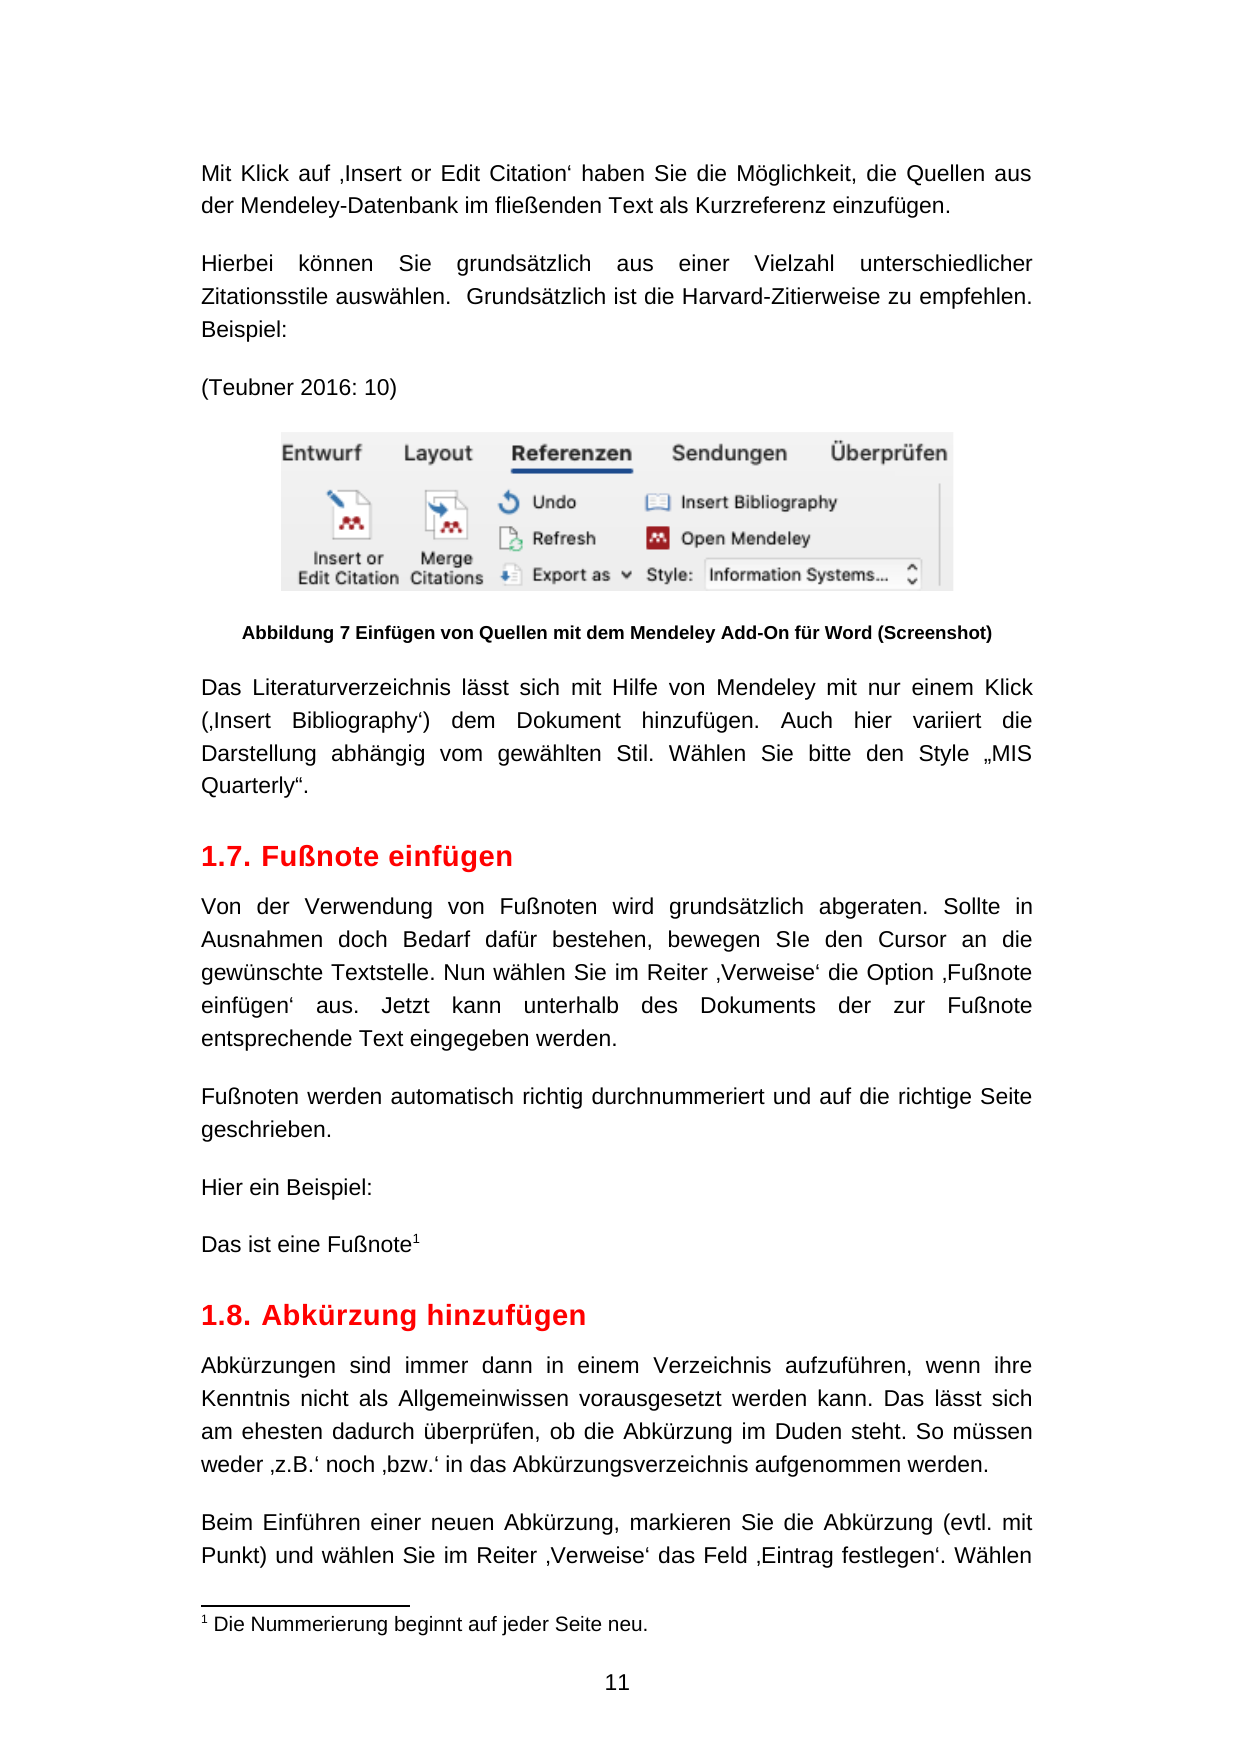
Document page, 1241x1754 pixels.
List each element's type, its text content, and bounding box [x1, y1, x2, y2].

text Abbildung 7 Einfügen von Quellen mit dem Mendeley Add-On für Word (Screenshot) [201, 622, 1033, 643]
text Hier ein Beispiel: [201, 1173, 1033, 1200]
text Hierbei können Sie grundsätzlich aus einer Vielzahl unterschiedlicher Zitationsstile auswählen. Grundsätzlich ist die Harvard-Zitierweise zu empfehlen. Beispiel: [201, 250, 1033, 342]
text Fußnoten werden automatisch richtig durchnummeriert und auf die richtige Seite geschrieben. [201, 1083, 1033, 1142]
text (Teubner 2016: 10) [201, 374, 1033, 400]
text Mit Klick auf ‚Insert or Edit Citation‘ haben Sie die Möglichkeit, die Quellen aus der Mendeley-Datenbank im fließenden Text als Kurzreferenz einzufügen. [201, 159, 1033, 219]
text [201, 1509, 1033, 1568]
text Das Literaturverzeichnis lässt sich mit Hilfe von Mendeley mit nur einem Klick (‚Insert Bibliography‘) dem Dokument hinzufügen. Auch hier variiert die Darstellung abhängig vom gewählten Stil. Wählen Sie bitte den Style „MIS Quarterly“. [201, 674, 1033, 799]
text Von der Verwendung von Fußnoten wird grundsätzlich abgeraten. Sollte in Ausnahmen doch Bedarf dafür bestehen, bewegen SIe den Cursor an die gewünschte Textstelle. Nun wählen Sie im Reiter ‚Verweise‘ die Option ‚Fußnote einfügen‘ aus. Jetzt kann unterhalb des Dokuments der zur Fußnote entsprechende Text eingegeben werden. [201, 893, 1033, 1051]
text Das ist eine Fußnote [201, 1231, 1033, 1258]
subtitle Abkürzung hinzufügen [201, 1298, 1033, 1331]
subtitle Fußnote einfügen [201, 839, 1033, 872]
text Abkürzungen sind immer dann in einem Verzeichnis aufzuführen, wenn ihre Kenntnis nicht als Allgemeinwissen vorausgesetzt werden kann. Das lässt sich am ehesten dadurch überprüfen, ob die Abkürzung im Duden steht. So müssen weder ‚z.B.‘ noch ‚bzw.‘ in das Abkürzungsverzeichnis aufgenommen werden. [201, 1352, 1033, 1477]
picture [281, 432, 954, 591]
